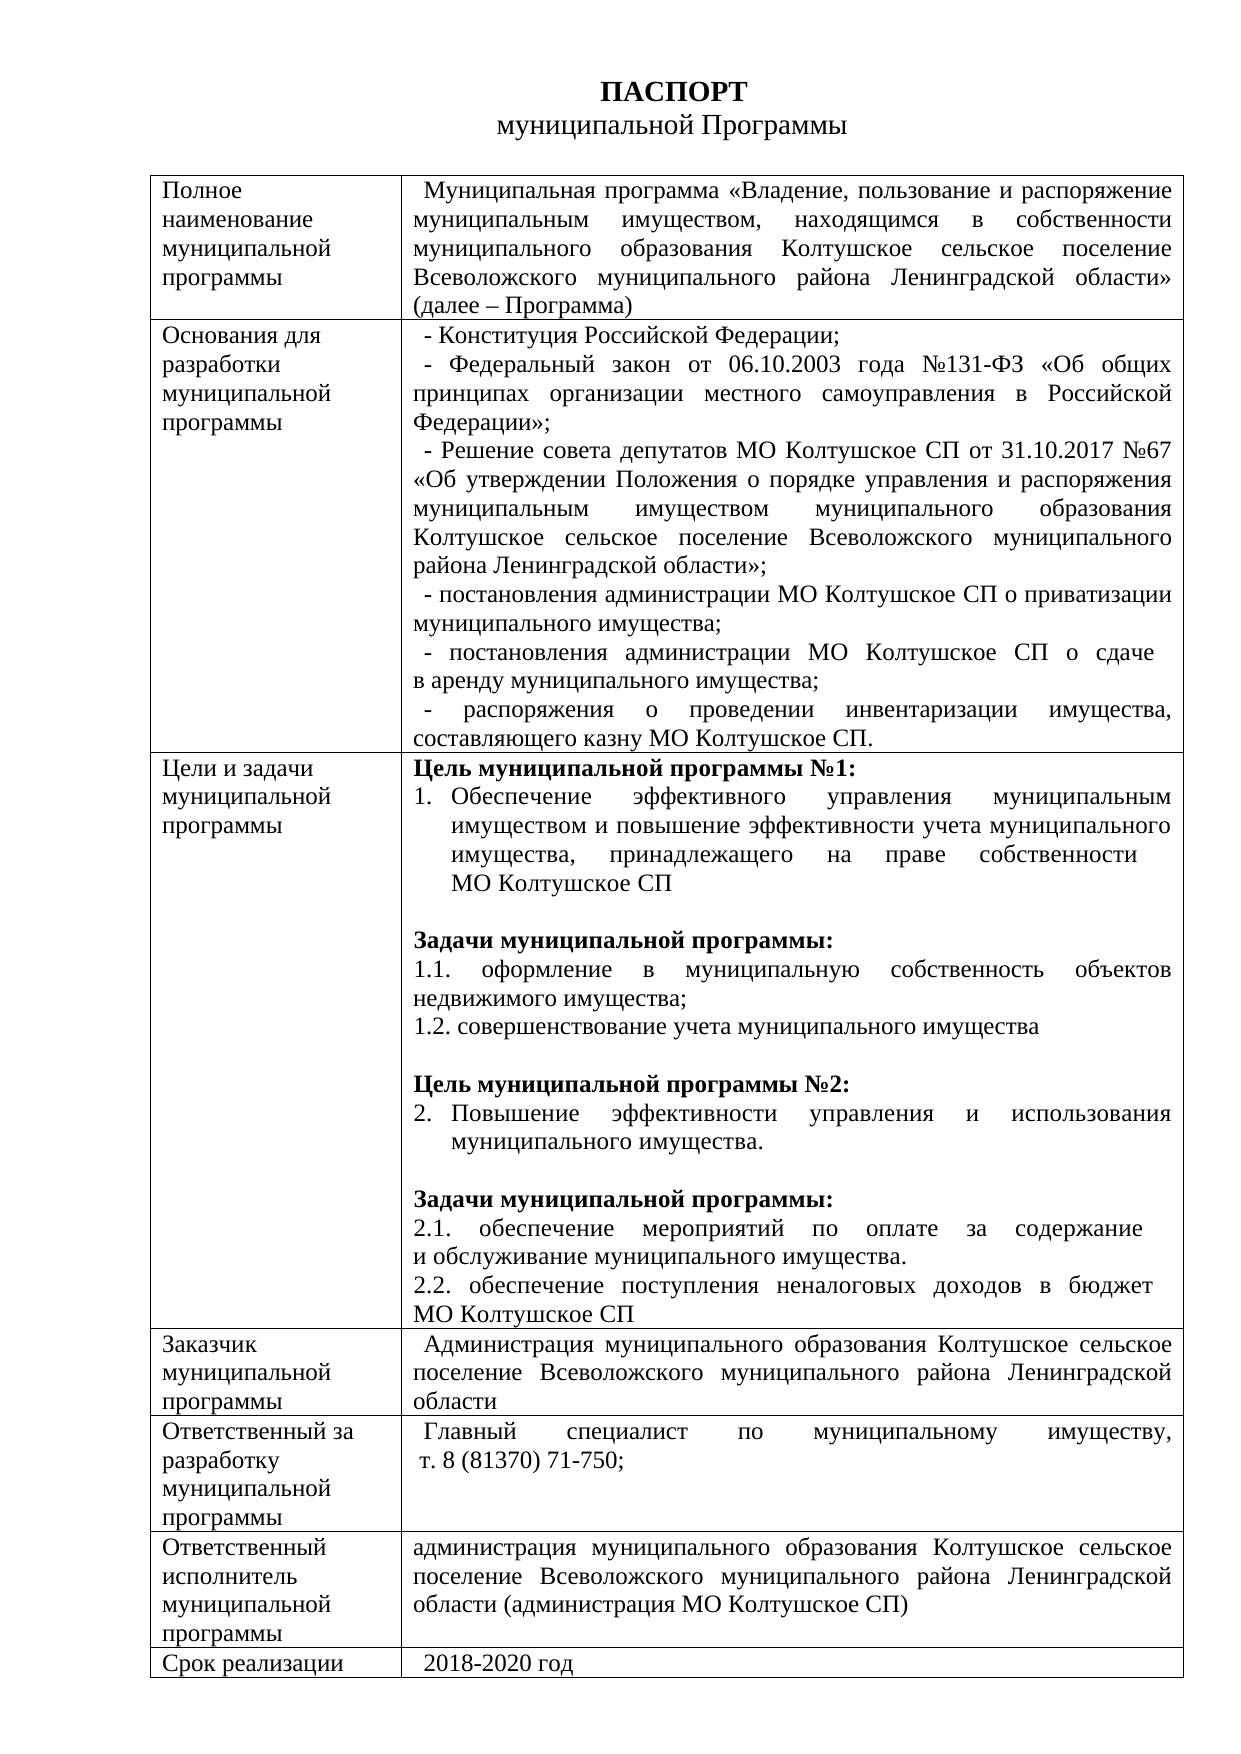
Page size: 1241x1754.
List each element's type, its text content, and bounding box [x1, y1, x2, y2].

table_header Полное наименование муниципальной программы [151, 176, 401, 319]
table_cell Ответственный исполнитель муниципальной программы [151, 1532, 401, 1647]
table_cell Цели и задачи муниципальной программы [151, 753, 401, 1328]
table_cell Заказчик муниципальной программы [151, 1329, 401, 1415]
table_cell Ответственный за разработку муниципальной программы [151, 1416, 401, 1531]
text муниципальной Программы [177, 107, 1167, 141]
table_cell Главный специалист по муниципальному имуществу, т. 8 (81370) 71-750; [402, 1416, 1183, 1531]
table_cell Администрация муниципального образования Колтушское сельское поселение Всеволожского муниципального района Ленинградской области [402, 1329, 1183, 1415]
table_header Муниципальная программа «Владение, пользование и распоряжение муниципальным имуществом, находящимся в собственности муниципального образования Колтушское сельское поселение Всеволожского муниципального района Ленинградской области» (далее – Программа) [402, 176, 1183, 319]
table_cell администрация муниципального образования Колтушское сельское поселение Всеволожского муниципального района Ленинградской области (администрация МО Колтушское СП) [402, 1532, 1183, 1647]
table_cell Цель муниципальной программы №1: Обеспечение эффективного управления муниципальным имуществом и повышение эффективности учета муниципального имущества, принадлежащего на праве собственности МО Колтушское СП Задачи муниципальной программы: 1.1. оформление в муниципальную собственность объектов недвижимого имущества; 1.2. совершенствование учета муниципального имущества Цель муниципальной программы №2: Повышение эффективности управления и использования муниципального имущества. Задачи муниципальной программы: 2.1. обеспечение мероприятий по оплате за содержание и обслуживание муниципального имущества. 2.2. обеспечение поступления неналоговых доходов в бюджет МО Колтушское СП [402, 753, 1183, 1328]
text ПАСПОРТ [177, 74, 1167, 107]
table_cell Основания для разработки муниципальной программы [151, 320, 401, 752]
table_cell 2018-2020 год [402, 1648, 1183, 1677]
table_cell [151, 1648, 401, 1677]
table_cell - Конституция Российской Федерации; - Федеральный закон от 06.10.2003 года №131-ФЗ «Об общих принципах организации местного самоуправления в Российской Федерации»; - Решение совета депутатов МО Колтушское СП от 31.10.2017 №67 «Об утверждении Положения о порядке управления и распоряжения муниципальным имуществом муниципального образования Колтушское сельское поселение Всеволожского муниципального района Ленинградской области»; - постановления администрации МО Колтушское СП о приватизации муниципального имущества; - постановления администрации МО Колтушское СП о сдаче в аренду муниципального имущества; - распоряжения о проведении инвентаризации имущества, составляющего казну МО Колтушское СП. [402, 320, 1183, 752]
